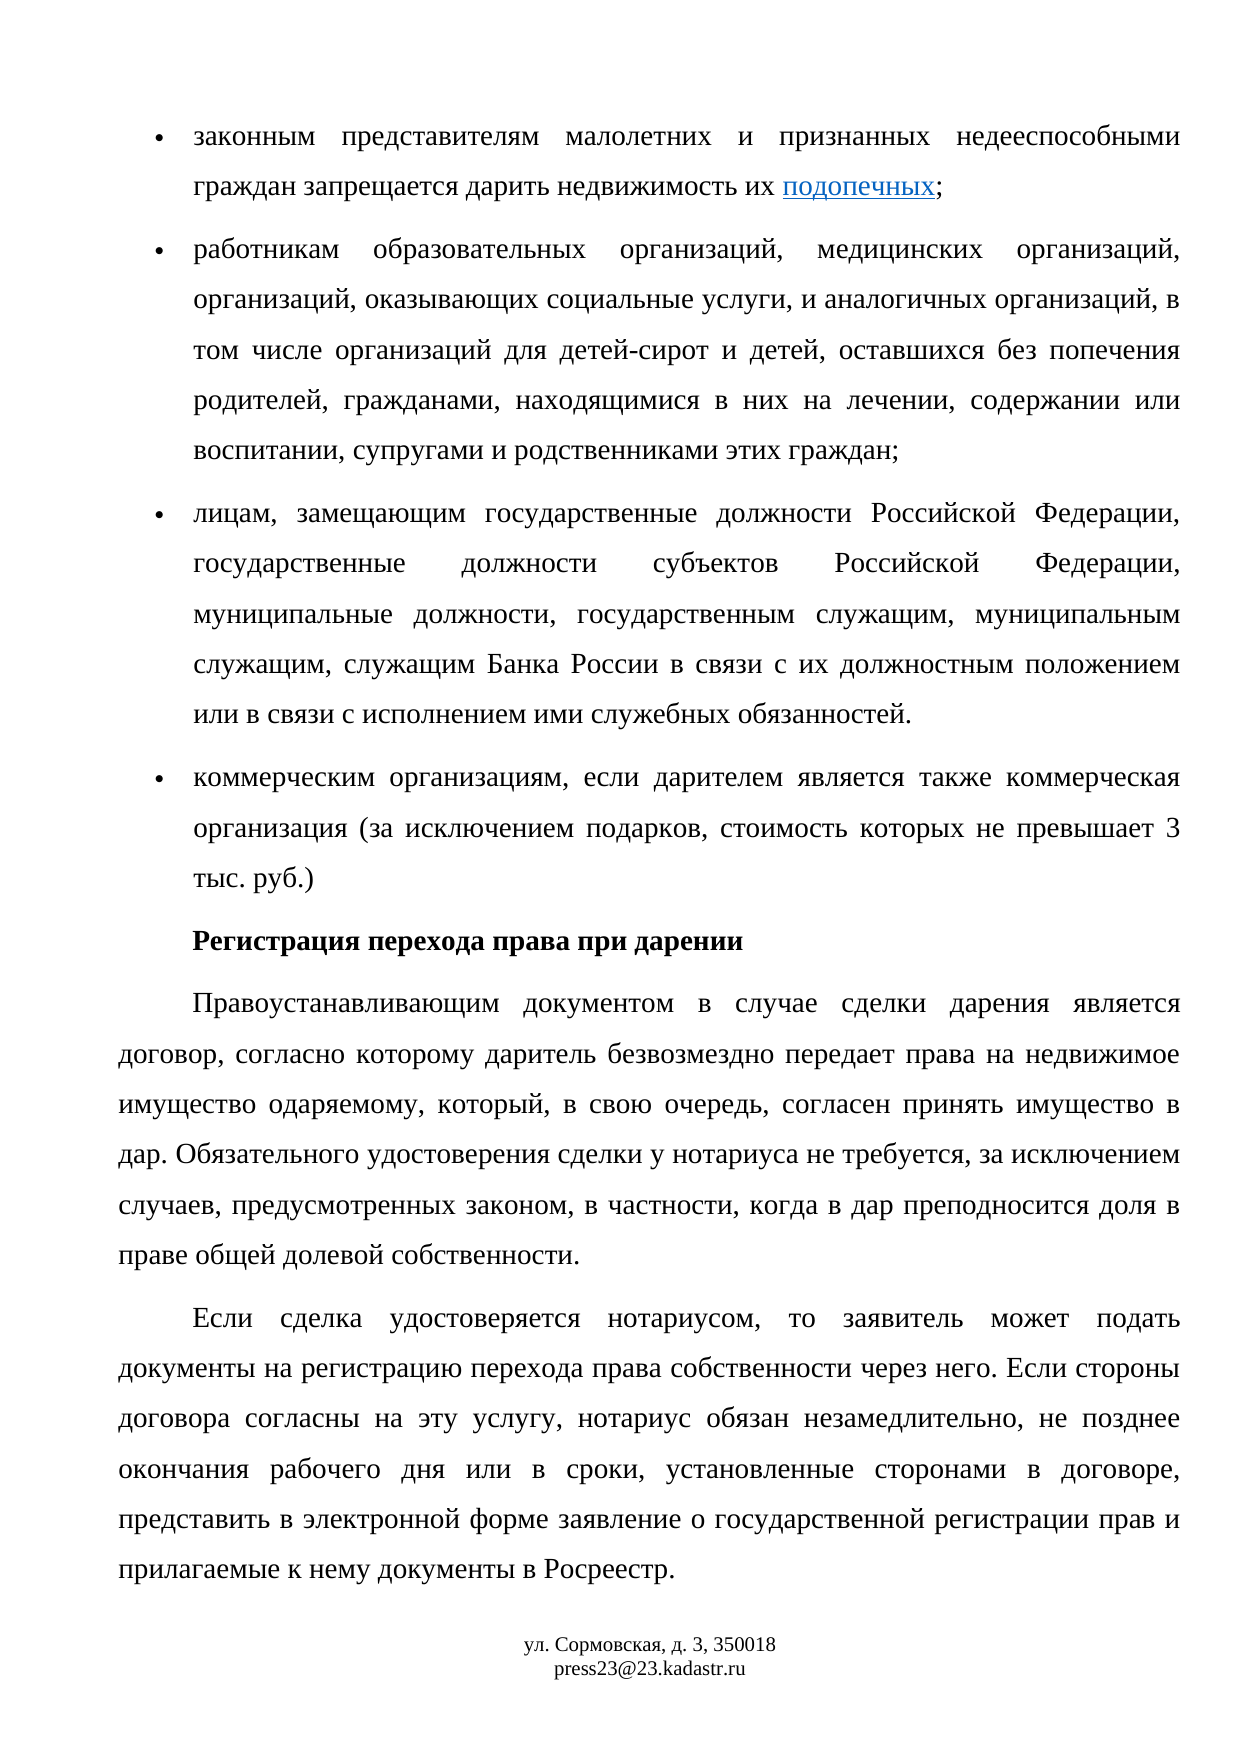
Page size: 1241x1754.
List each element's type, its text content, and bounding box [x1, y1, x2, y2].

text Правоустанавливающим документом в случае сделки дарения является договор, согласно которому даритель безвозмездно передает права на недвижимое имущество одаряемому, который, в свою очередь, согласен принять имущество в дар. Обязательного удостоверения сделки у нотариуса не требуется, за исключением случаев, предусмотренных законом, в частности, когда в дар преподносится доля в праве общей долевой собственности. [118, 986, 1181, 1271]
list работникам образовательных организаций, медицинских организаций, организаций, оказывающих социальные услуги, и аналогичных организаций, в том числе организаций для детей-сирот и детей, оставшихся без попечения родителей, гражданами, находящимися в них на лечении, содержании или воспитании, супругами и родственниками этих граждан; [156, 231, 1181, 466]
text Если сделка удостоверяется нотариусом, то заявитель может подать документы на регистрацию перехода права собственности через него. Если стороны договора согласны на эту услугу, нотариус обязан незамедлительно, не позднее окончания рабочего дня или в сроки, установленные сторонами в договоре, представить в электронной форме заявление о государственной регистрации прав и прилагаемые к нему документы в Росреестр. [118, 1300, 1181, 1585]
list лицам, замещающим государственные должности Российской Федерации, государственные должности субъектов Российской Федерации, муниципальные должности, государственным служащим, муниципальным служащим, служащим Банка России в связи с их должностным положением или в связи с исполнением ими служебных обязанностей. [156, 495, 1181, 730]
text Регистрация перехода права при дарении [118, 923, 1181, 956]
list коммерческим организациям, если дарителем является также коммерческая организация (за исключением подарков, стоимость которых не превышает 3 тыс. руб.) [156, 759, 1181, 893]
list законным представителям малолетних и признанных недееспособными граждан запрещается дарить недвижимость их подопечных; [156, 118, 1181, 202]
